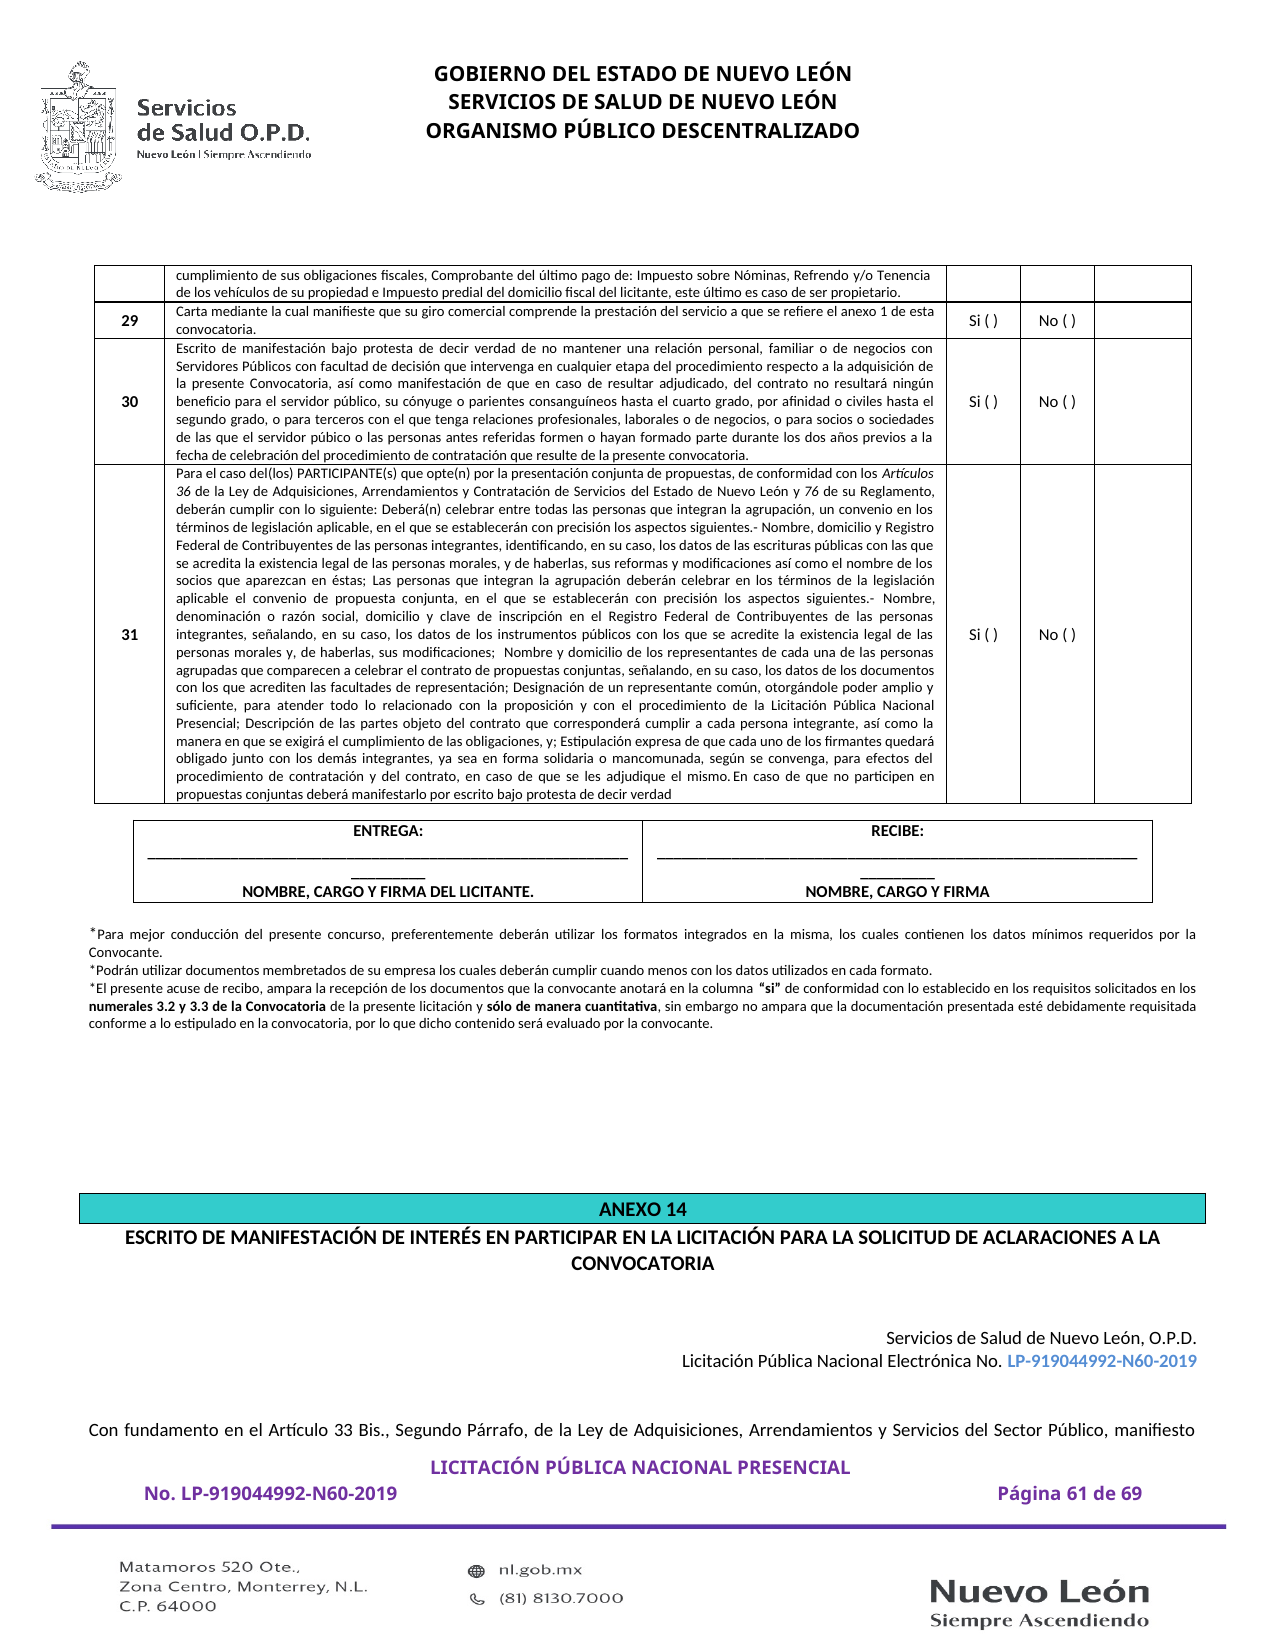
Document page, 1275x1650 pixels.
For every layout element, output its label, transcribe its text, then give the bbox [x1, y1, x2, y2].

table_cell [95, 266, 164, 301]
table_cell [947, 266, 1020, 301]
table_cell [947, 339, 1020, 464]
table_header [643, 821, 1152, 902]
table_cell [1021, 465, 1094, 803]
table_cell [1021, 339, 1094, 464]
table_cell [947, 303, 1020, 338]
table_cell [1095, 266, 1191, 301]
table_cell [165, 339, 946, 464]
text *Para mejor conducción del presente concurso, preferentemente deberán utilizar los formatos integrados en la misma, los cuales contienen los datos mínimos requeridos por la Convocante. [89, 923, 1197, 961]
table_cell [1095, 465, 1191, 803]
text Licitación Pública Nacional Electrónica No. LP-919044992-N60-2019 [89, 1349, 1197, 1372]
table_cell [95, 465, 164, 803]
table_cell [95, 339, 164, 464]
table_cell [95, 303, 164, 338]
text ESCRITO DE MANIFESTACIÓN DE INTERÉS EN PARTICIPAR EN LA LICITACIÓN PARA LA SOLICITUD DE ACLARACIONES A LA CONVOCATORIA [89, 1224, 1197, 1275]
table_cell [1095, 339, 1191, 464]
text *Podrán utilizar documentos membretados de su empresa los cuales deberán cumplir cuando menos con los datos utilizados en cada formato. [89, 961, 1197, 979]
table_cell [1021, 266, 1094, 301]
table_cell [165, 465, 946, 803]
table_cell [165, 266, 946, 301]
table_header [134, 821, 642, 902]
text ANEXO 14 [80, 1194, 1205, 1223]
picture [0, 4, 346, 249]
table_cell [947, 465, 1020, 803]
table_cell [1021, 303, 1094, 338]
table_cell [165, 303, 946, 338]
text *El presente acuse de recibo, ampara la recepción de los documentos que la convocante anotará en la columna “si” de conformidad con lo establecido en los requisitos solicitados en los numerales 3.2 y 3.3 de la Convocatoria de la presente licitación y sólo de manera cuantitativa, sin embargo no ampara que la documentación presentada esté debidamente requisitada conforme a lo estipulado en la convocatoria, por lo que dicho contenido será evaluado por la convocante. [89, 979, 1197, 1033]
picture [46, 1519, 1227, 1637]
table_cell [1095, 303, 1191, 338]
text Servicios de Salud de Nuevo León, O.P.D. [89, 1326, 1197, 1349]
